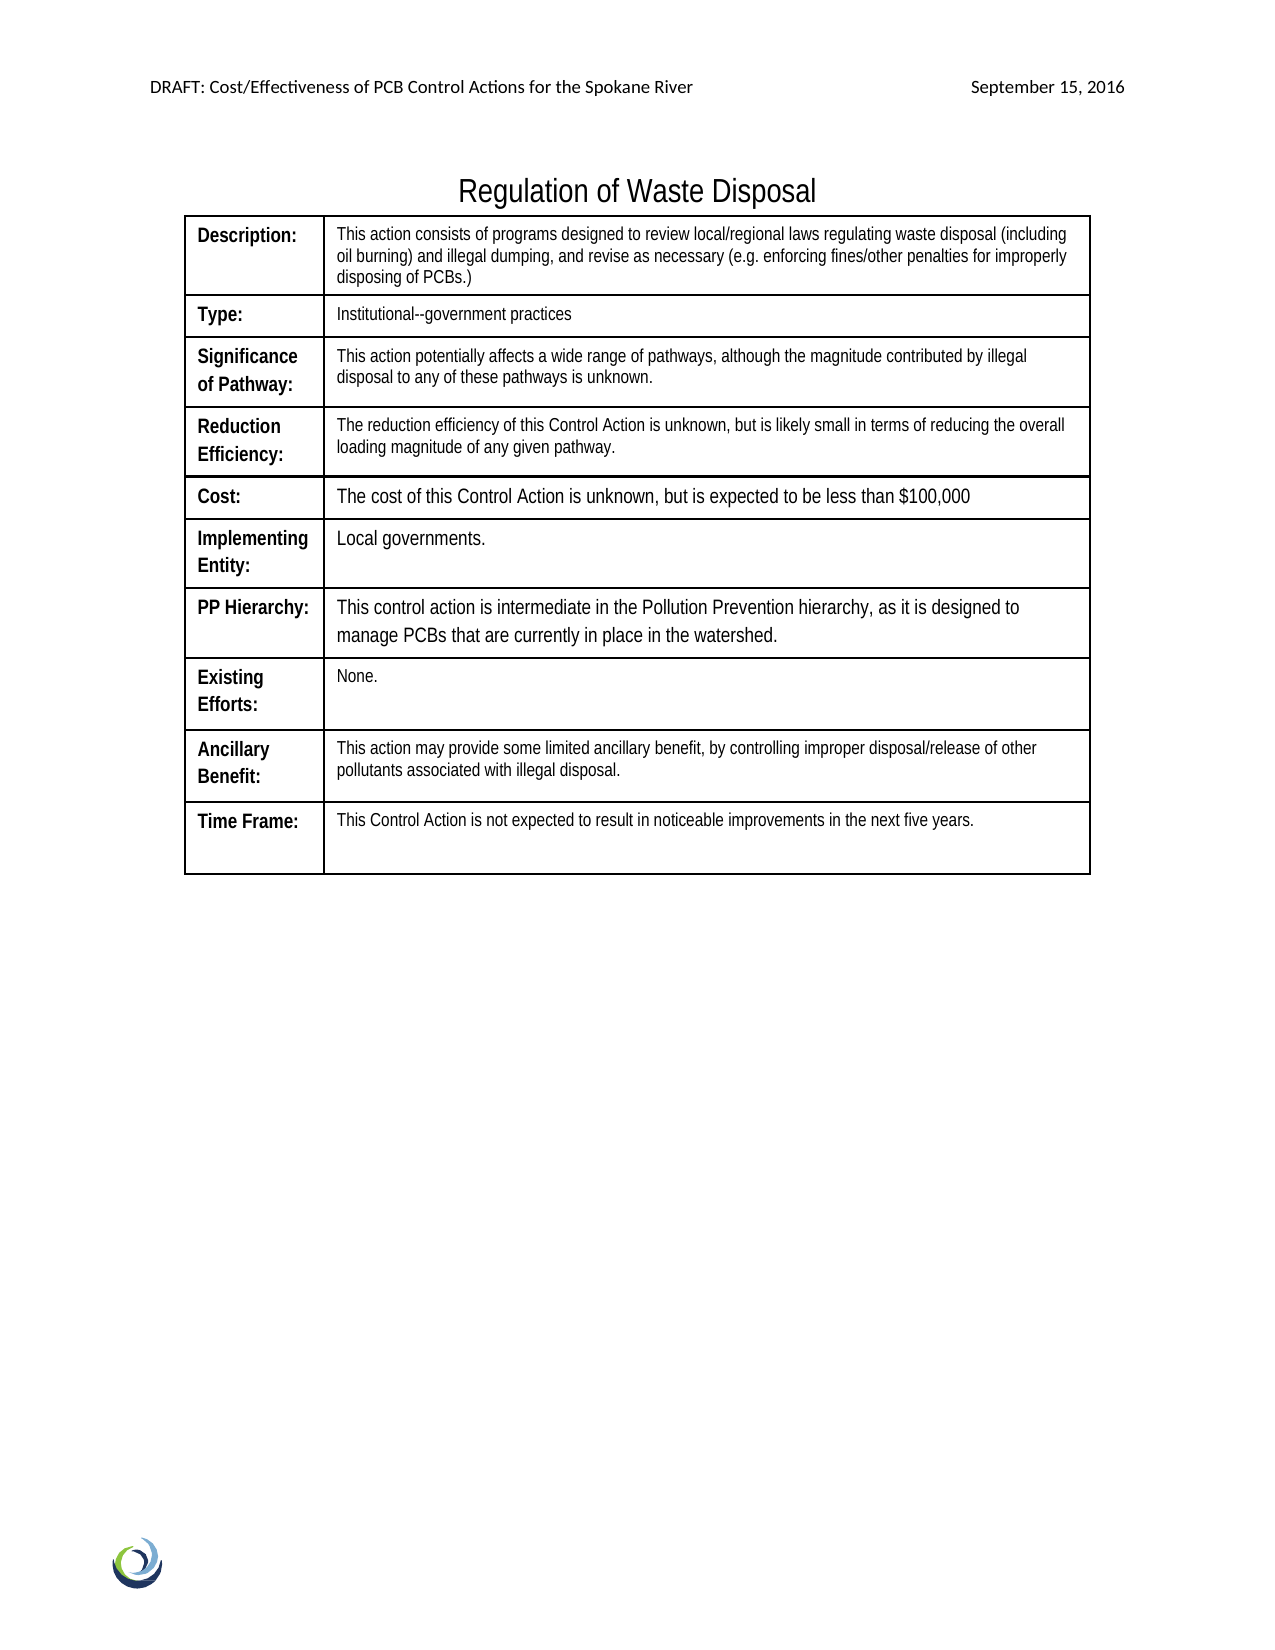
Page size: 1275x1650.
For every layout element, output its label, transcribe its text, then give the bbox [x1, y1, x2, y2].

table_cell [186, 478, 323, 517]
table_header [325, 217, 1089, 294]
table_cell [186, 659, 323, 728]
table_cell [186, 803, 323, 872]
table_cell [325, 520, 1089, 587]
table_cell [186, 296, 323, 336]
subtitle Regulation of Waste Disposal [150, 171, 1125, 209]
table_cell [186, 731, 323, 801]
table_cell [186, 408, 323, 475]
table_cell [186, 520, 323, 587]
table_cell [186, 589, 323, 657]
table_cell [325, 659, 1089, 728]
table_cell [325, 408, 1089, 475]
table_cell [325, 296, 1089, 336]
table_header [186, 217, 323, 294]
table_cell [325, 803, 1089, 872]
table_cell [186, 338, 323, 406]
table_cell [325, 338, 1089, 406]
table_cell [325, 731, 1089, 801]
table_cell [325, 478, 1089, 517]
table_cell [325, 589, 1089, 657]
